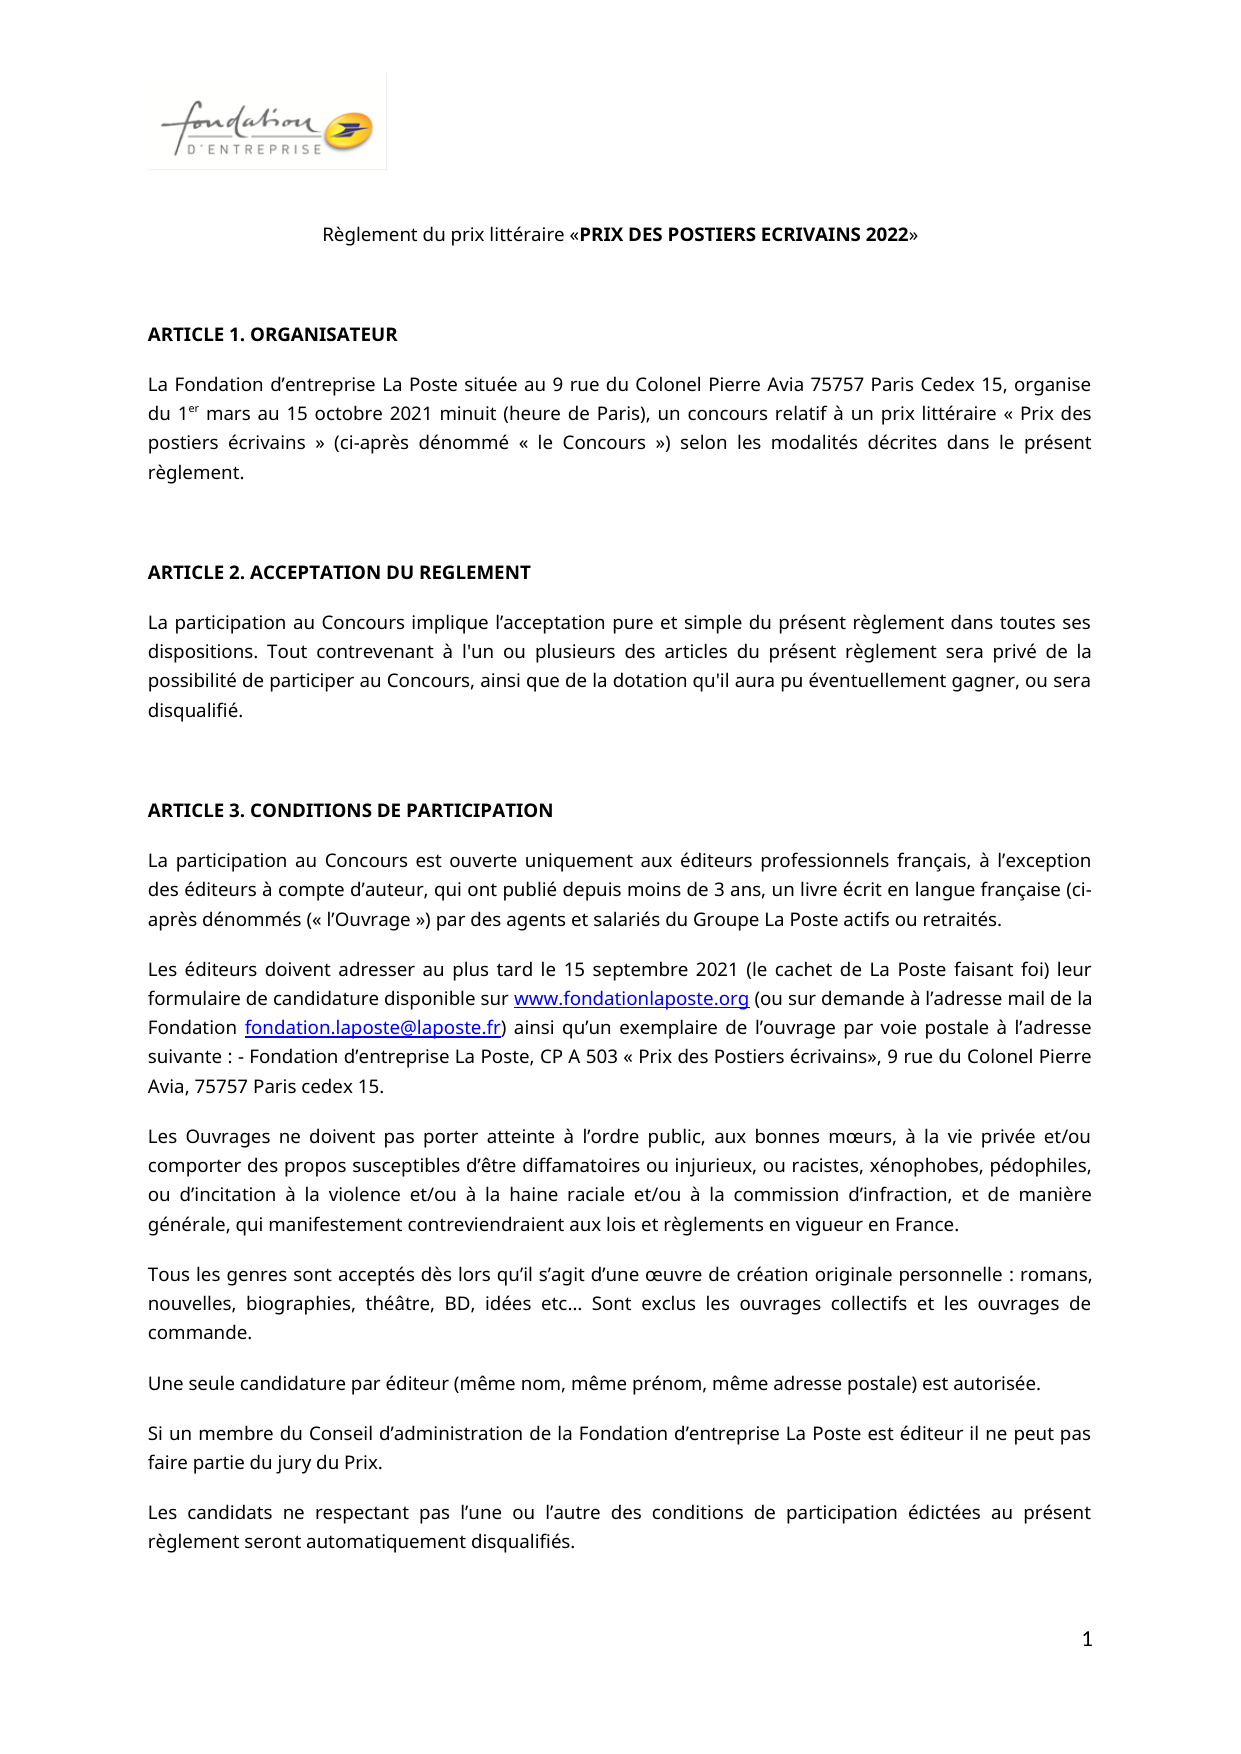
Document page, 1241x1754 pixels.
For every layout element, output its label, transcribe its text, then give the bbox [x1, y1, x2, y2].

text La participation au Concours implique l’acceptation pure et simple du présent règlement dans toutes ses dispositions. Tout contrevenant à l'un ou plusieurs des articles du présent règlement sera privé de la possibilité de participer au Concours, ainsi que de la dotation qu'il aura pu éventuellement gagner, ou sera disqualifié. [148, 609, 1093, 723]
text Les Ouvrages ne doivent pas porter atteinte à l’ordre public, aux bonnes mœurs, à la vie privée et/ou comporter des propos susceptibles d’être diffamatoires ou injurieux, ou racistes, xénophobes, pédophiles, ou d’incitation à la violence et/ou à la haine raciale et/ou à la commission d’infraction, et de manière générale, qui manifestement contreviendraient aux lois et règlements en vigueur en France. [148, 1123, 1093, 1237]
text Les candidats ne respectant pas l’une ou l’autre des conditions de participation édictées au présent règlement seront automatiquement disqualifiés. [148, 1499, 1093, 1554]
text ARTICLE 3. CONDITIONS DE PARTICIPATION [148, 797, 1093, 823]
text Si un membre du Conseil d’administration de la Fondation d’entreprise La Poste est éditeur il ne peut pas faire partie du jury du Prix. [148, 1420, 1093, 1475]
text ARTICLE 2. ACCEPTATION DU REGLEMENT [148, 559, 1093, 585]
picture [147, 73, 388, 171]
text La participation au Concours est ouverte uniquement aux éditeurs professionnels français, à l’exception des éditeurs à compte d’auteur, qui ont publié depuis moins de 3 ans, un livre écrit en langue française (ci-après dénommés (« l’Ouvrage ») par des agents et salariés du Groupe La Poste actifs ou retraités. [148, 847, 1093, 931]
text Les éditeurs doivent adresser au plus tard le 15 septembre 2021 (le cachet de La Poste faisant foi) leur formulaire de candidature disponible sur www.fondationlaposte.org (ou sur demande à l’adresse mail de la Fondation fondation.laposte@laposte.fr) ainsi qu’un exemplaire de l’ouvrage par voie postale à l’adresse suivante : - Fondation d’entreprise La Poste, CP A 503 « Prix des Postiers écrivains», 9 rue du Colonel Pierre Avia, 75757 Paris cedex 15. [148, 956, 1093, 1099]
text Règlement du prix littéraire «PRIX DES POSTIERS ECRIVAINS 2022» [148, 221, 1093, 246]
text ARTICLE 1. ORGANISATEUR [148, 321, 1093, 347]
text Une seule candidature par éditeur (même nom, même prénom, même adresse postale) est autorisée. [148, 1370, 1093, 1395]
text Tous les genres sont acceptés dès lors qu’il s’agit d’une œuvre de création originale personnelle : romans, nouvelles, biographies, théâtre, BD, idées etc… Sont exclus les ouvrages collectifs et les ouvrages de commande. [148, 1261, 1093, 1345]
text La Fondation d’entreprise La Poste située au 9 rue du Colonel Pierre Avia 75757 Paris Cedex 15, organise du 1er mars au 15 octobre 2021 minuit (heure de Paris), un concours relatif à un prix littéraire « Prix des postiers écrivains » (ci-après dénommé « le Concours ») selon les modalités décrites dans le présent règlement. [148, 371, 1093, 484]
